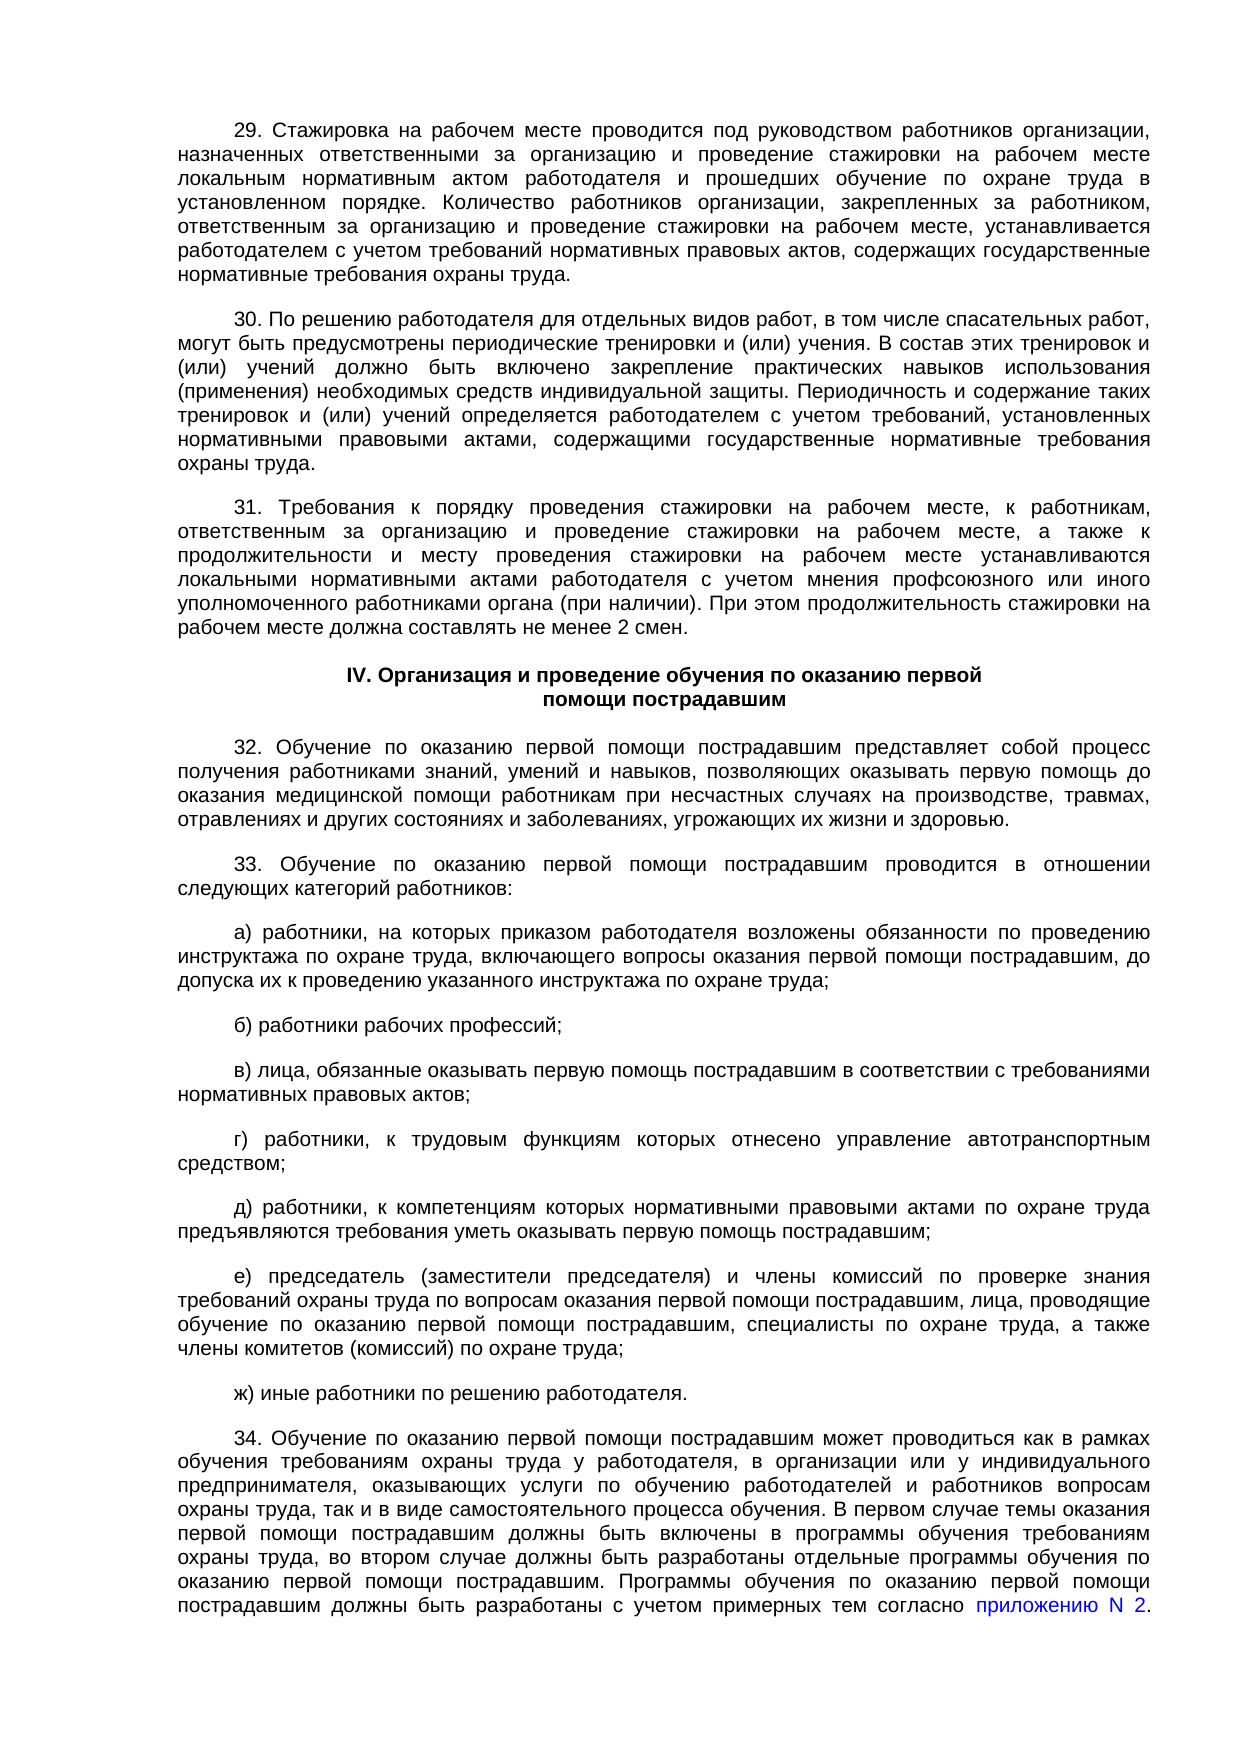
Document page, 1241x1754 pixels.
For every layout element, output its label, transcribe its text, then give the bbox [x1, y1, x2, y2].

text е) председатель (заместители председателя) и члены комиссий по проверке знания требований охраны труда по вопросам оказания первой помощи пострадавшим, лица, проводящие обучение по оказанию первой помощи пострадавшим, специалисты по охране труда, а также члены комитетов (комиссий) по охране труда; [177, 1264, 1152, 1360]
text д) работники, к компетенциям которых нормативными правовыми актами по охране труда предъявляются требования уметь оказывать первую помощь пострадавшим; [177, 1195, 1152, 1243]
text в) лица, обязанные оказывать первую помощь пострадавшим в соответствии с требованиями нормативных правовых актов; [177, 1058, 1152, 1106]
title IV. Организация и проведение обучения по оказанию первой [177, 663, 1152, 687]
text б) работники рабочих профессий; [177, 1013, 1152, 1037]
text 32. Обучение по оказанию первой помощи пострадавшим представляет собой процесс получения работниками знаний, умений и навыков, позволяющих оказывать первую помощь до оказания медицинской помощи работникам при несчастных случаях на производстве, травмах, отравлениях и других состояниях и заболеваниях, угрожающих их жизни и здоровью. [177, 735, 1152, 831]
text 31. Требования к порядку проведения стажировки на рабочем месте, к работникам, ответственным за организацию и проведение стажировки на рабочем месте, а также к продолжительности и месту проведения стажировки на рабочем месте устанавливаются локальными нормативными актами работодателя с учетом мнения профсоюзного или иного уполномоченного работниками органа (при наличии). При этом продолжительность стажировки на рабочем месте должна составлять не менее 2 смен. [177, 495, 1152, 639]
text а) работники, на которых приказом работодателя возложены обязанности по проведению инструктажа по охране труда, включающего вопросы оказания первой помощи пострадавшим, до допуска их к проведению указанного инструктажа по охране труда; [177, 920, 1152, 992]
text 30. По решению работодателя для отдельных видов работ, в том числе спасательных работ, могут быть предусмотрены периодические тренировки и (или) учения. В состав этих тренировок и (или) учений должно быть включено закрепление практических навыков использования (применения) необходимых средств индивидуальной защиты. Периодичность и содержание таких тренировок и (или) учений определяется работодателем с учетом требований, установленных нормативными правовыми актами, содержащими государственные нормативные требования охраны труда. [177, 307, 1152, 474]
text 33. Обучение по оказанию первой помощи пострадавшим проводится в отношении следующих категорий работников: [177, 851, 1152, 899]
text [177, 1425, 1152, 1617]
text г) работники, к трудовым функциям которых отнесено управление автотранспортным средством; [177, 1126, 1152, 1174]
title помощи пострадавшим [177, 687, 1152, 711]
text 29. Стажировка на рабочем месте проводится под руководством работников организации, назначенных ответственными за организацию и проведение стажировки на рабочем месте локальным нормативным актом работодателя и прошедших обучение по охране труда в установленном порядке. Количество работников организации, закрепленных за работником, ответственным за организацию и проведение стажировки на рабочем месте, устанавливается работодателем с учетом требований нормативных правовых актов, содержащих государственные нормативные требования охраны труда. [177, 118, 1152, 286]
text ж) иные работники по решению работодателя. [177, 1381, 1152, 1404]
